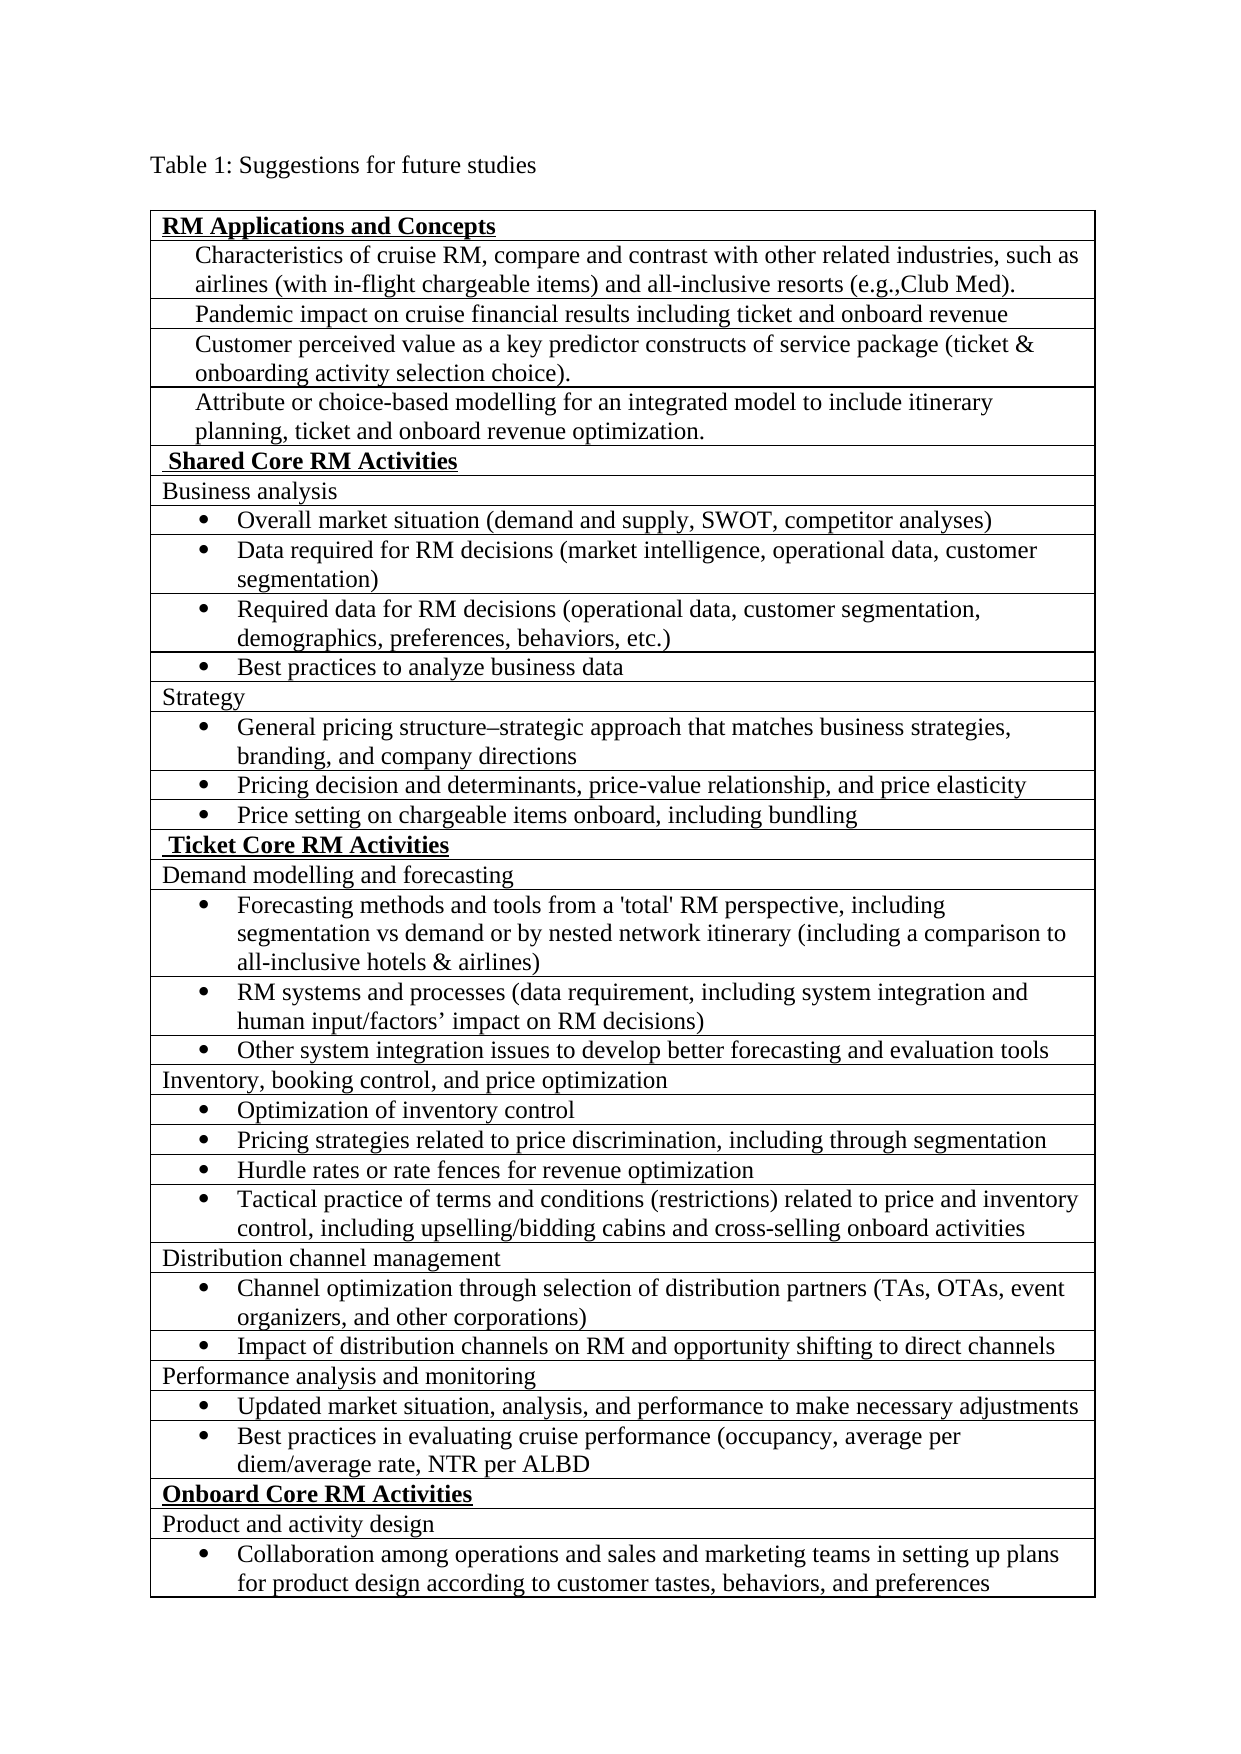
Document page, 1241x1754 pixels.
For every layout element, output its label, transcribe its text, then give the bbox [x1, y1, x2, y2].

table_cell Pricing decision and determinants, price-value relationship, and price elasticity [151, 771, 1094, 799]
table_cell Pricing strategies related to price discrimination, including through segmentation [151, 1125, 1094, 1154]
table_cell Best practices in evaluating cruise performance (occupancy, average per diem/average rate, NTR per ALBD [151, 1421, 1094, 1478]
table_cell Overall market situation (demand and supply, SWOT, competitor analyses) [151, 506, 1094, 534]
table_cell Distribution channel management [151, 1243, 1094, 1272]
table_cell Strategy [151, 682, 1094, 711]
table_cell Updated market situation, analysis, and performance to make necessary adjustments [151, 1391, 1094, 1420]
text Table 1: Suggestions for future studies [150, 150, 1090, 179]
table_cell Forecasting methods and tools from a 'total' RM perspective, including segmentation vs demand or by nested network itinerary (including a comparison to all-inclusive hotels & airlines) [151, 890, 1094, 976]
table_cell Pandemic impact on cruise financial results including ticket and onboard revenue [151, 299, 1094, 328]
table_cell Tactical practice of terms and conditions (restrictions) related to price and inventory control, including upselling/bidding cabins and cross-selling onboard activities [151, 1185, 1094, 1242]
table_cell Price setting on chargeable items onboard, including bundling [151, 800, 1094, 829]
table_cell Customer perceived value as a key predictor constructs of service package (ticket & onboarding activity selection choice). [151, 329, 1094, 386]
table_cell Other system integration issues to develop better forecasting and evaluation tools [151, 1036, 1094, 1064]
table_cell Channel optimization through selection of distribution partners (TAs, OTAs, event organizers, and other corporations) [151, 1273, 1094, 1330]
table_cell Optimization of inventory control [151, 1095, 1094, 1124]
table_cell Hurdle rates or rate fences for revenue optimization [151, 1155, 1094, 1183]
table_cell Onboard Core RM Activities [151, 1479, 1094, 1508]
table_cell Business analysis [151, 476, 1094, 504]
table_cell Required data for RM decisions (operational data, customer segmentation, demographics, preferences, behaviors, etc.) [151, 594, 1094, 651]
table_cell Demand modelling and forecasting [151, 860, 1094, 889]
table_cell Shared Core RM Activities [151, 446, 1094, 475]
table_cell Characteristics of cruise RM, compare and contrast with other related industries, such as airlines (with in-flight chargeable items) and all-inclusive resorts (e.g.,Club Med). [151, 241, 1094, 298]
table_header RM Applications and Concepts [151, 211, 1094, 239]
table_cell General pricing structure–strategic approach that matches business strategies, branding, and company directions [151, 712, 1094, 769]
table_cell Collaboration among operations and sales and marketing teams in setting up plans for product design according to customer tastes, behaviors, and preferences [151, 1539, 1094, 1596]
table_cell Attribute or choice-based modelling for an integrated model to include itinerary planning, ticket and onboard revenue optimization. [151, 388, 1094, 445]
table_cell Impact of distribution channels on RM and opportunity shifting to direct channels [151, 1331, 1094, 1360]
table_cell Ticket Core RM Activities [151, 830, 1094, 859]
table_cell RM systems and processes (data requirement, including system integration and human input/factors’ impact on RM decisions) [151, 977, 1094, 1034]
table_cell Performance analysis and monitoring [151, 1361, 1094, 1390]
table_cell Best practices to analyze business data [151, 653, 1094, 681]
table_cell Data required for RM decisions (market intelligence, operational data, customer segmentation) [151, 535, 1094, 593]
table_cell Product and activity design [151, 1509, 1094, 1538]
table_cell Inventory, booking control, and price optimization [151, 1065, 1094, 1094]
